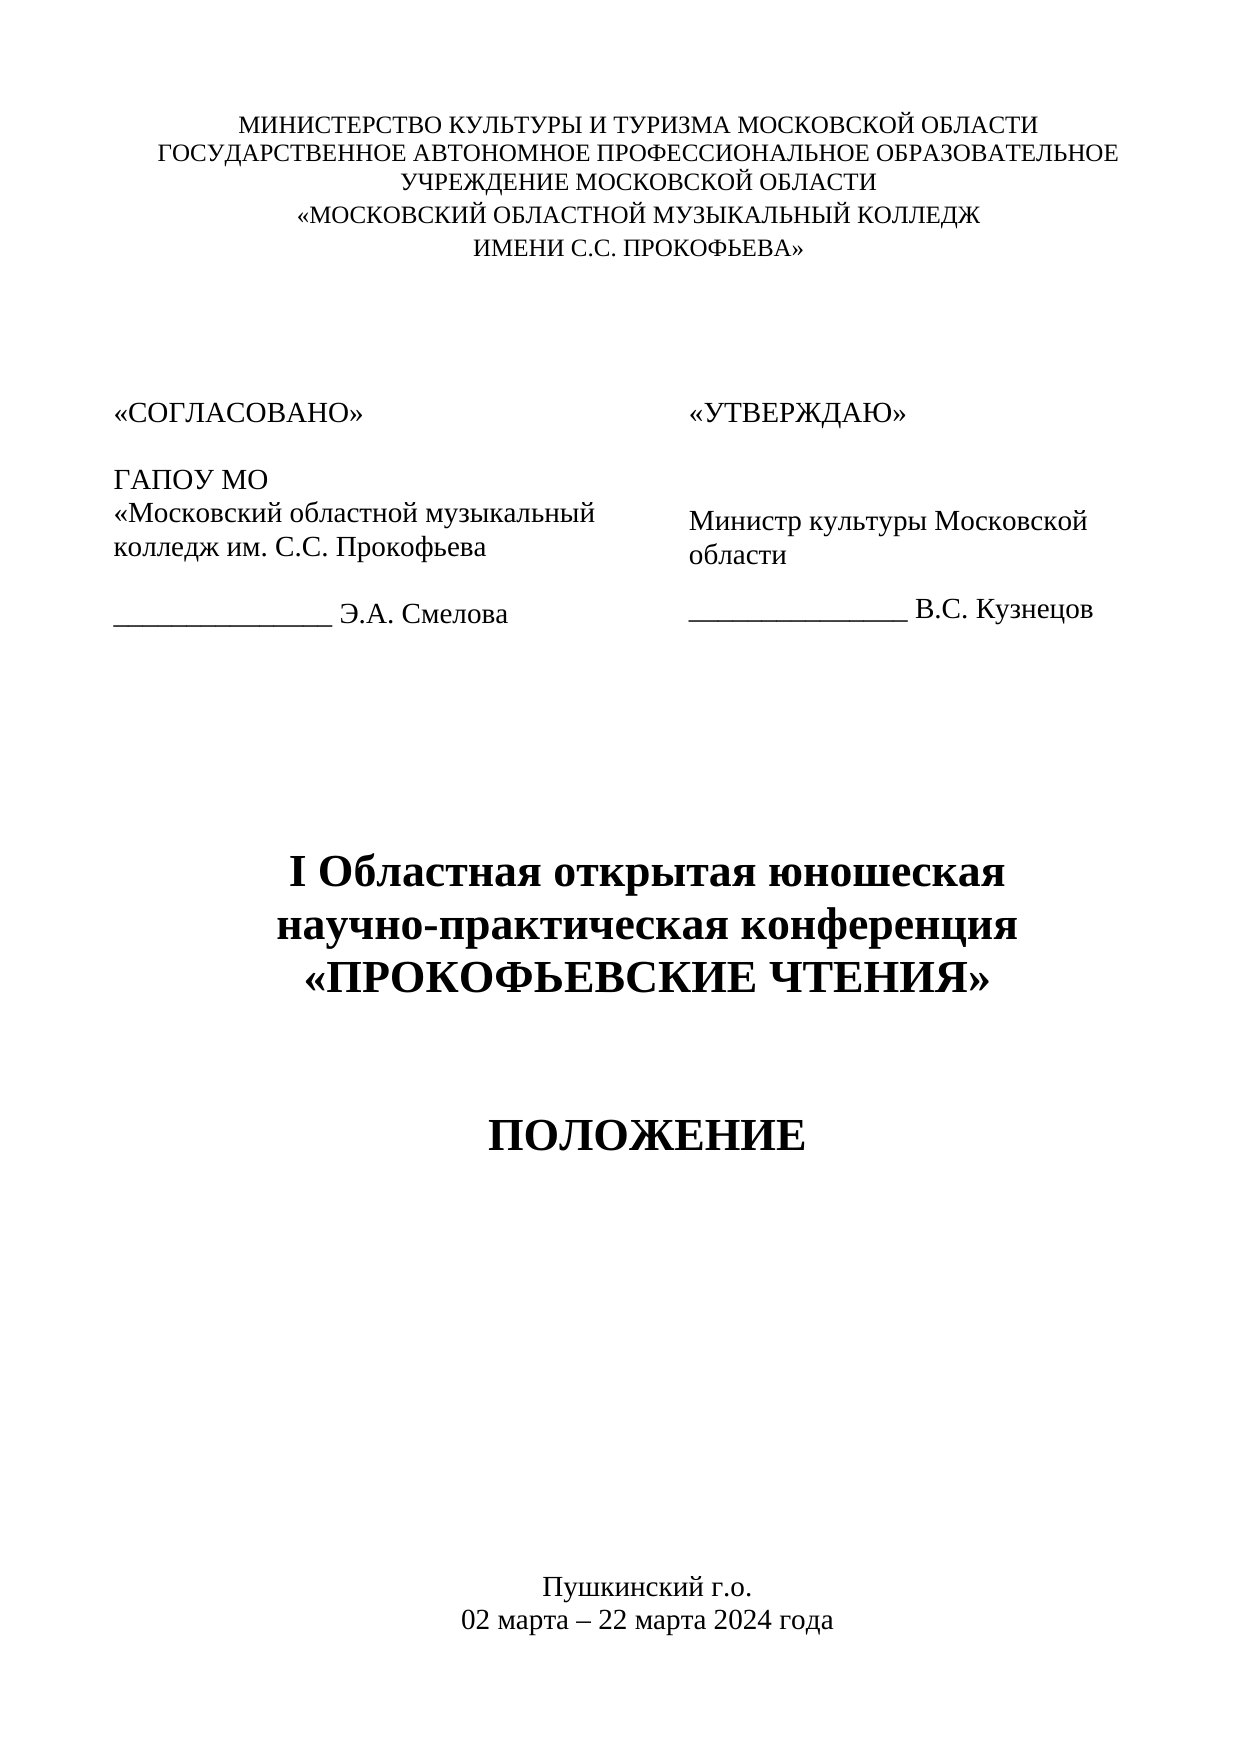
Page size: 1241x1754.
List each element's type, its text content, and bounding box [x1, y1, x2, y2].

table_header «СОГЛАСОВАНО» ГАПОУ МО «Московский областной музыкальный колледж им. С.С. Прокофьева _______________ Э.А. Смелова [102, 395, 677, 646]
text «ПРОКОФЬЕВСКИЕ ЧТЕНИЯ» [102, 949, 1192, 1002]
text ИМЕНИ С.С. ПРОКОФЬЕВА» [154, 233, 1123, 262]
text 02 марта – 22 марта 2024 года [102, 1602, 1192, 1636]
text «МОСКОВСКИЙ ОБЛАСТНОЙ МУЗЫКАЛЬНЫЙ КОЛЛЕДЖ [154, 200, 1123, 229]
text научно-практическая конференция [102, 897, 1192, 949]
text I Областная открытая юношеская [102, 844, 1192, 897]
table_header «УТВЕРЖДАЮ» Министр культуры Московской области _______________ В.С. Кузнецов [678, 395, 1193, 646]
text МИНИСТЕРСТВО КУЛЬТУРЫ И ТУРИЗМА МОСКОВСКОЙ ОБЛАСТИ ГОСУДАРСТВЕННОЕ АВТОНОМНОЕ ПРОФЕССИОНАЛЬНОЕ ОБРАЗОВАТЕЛЬНОЕ УЧРЕЖДЕНИЕ МОСКОВСКОЙ ОБЛАСТИ [154, 110, 1123, 196]
text ПОЛОЖЕНИЕ [102, 1108, 1192, 1160]
text Пушкинский г.о. [102, 1569, 1192, 1602]
